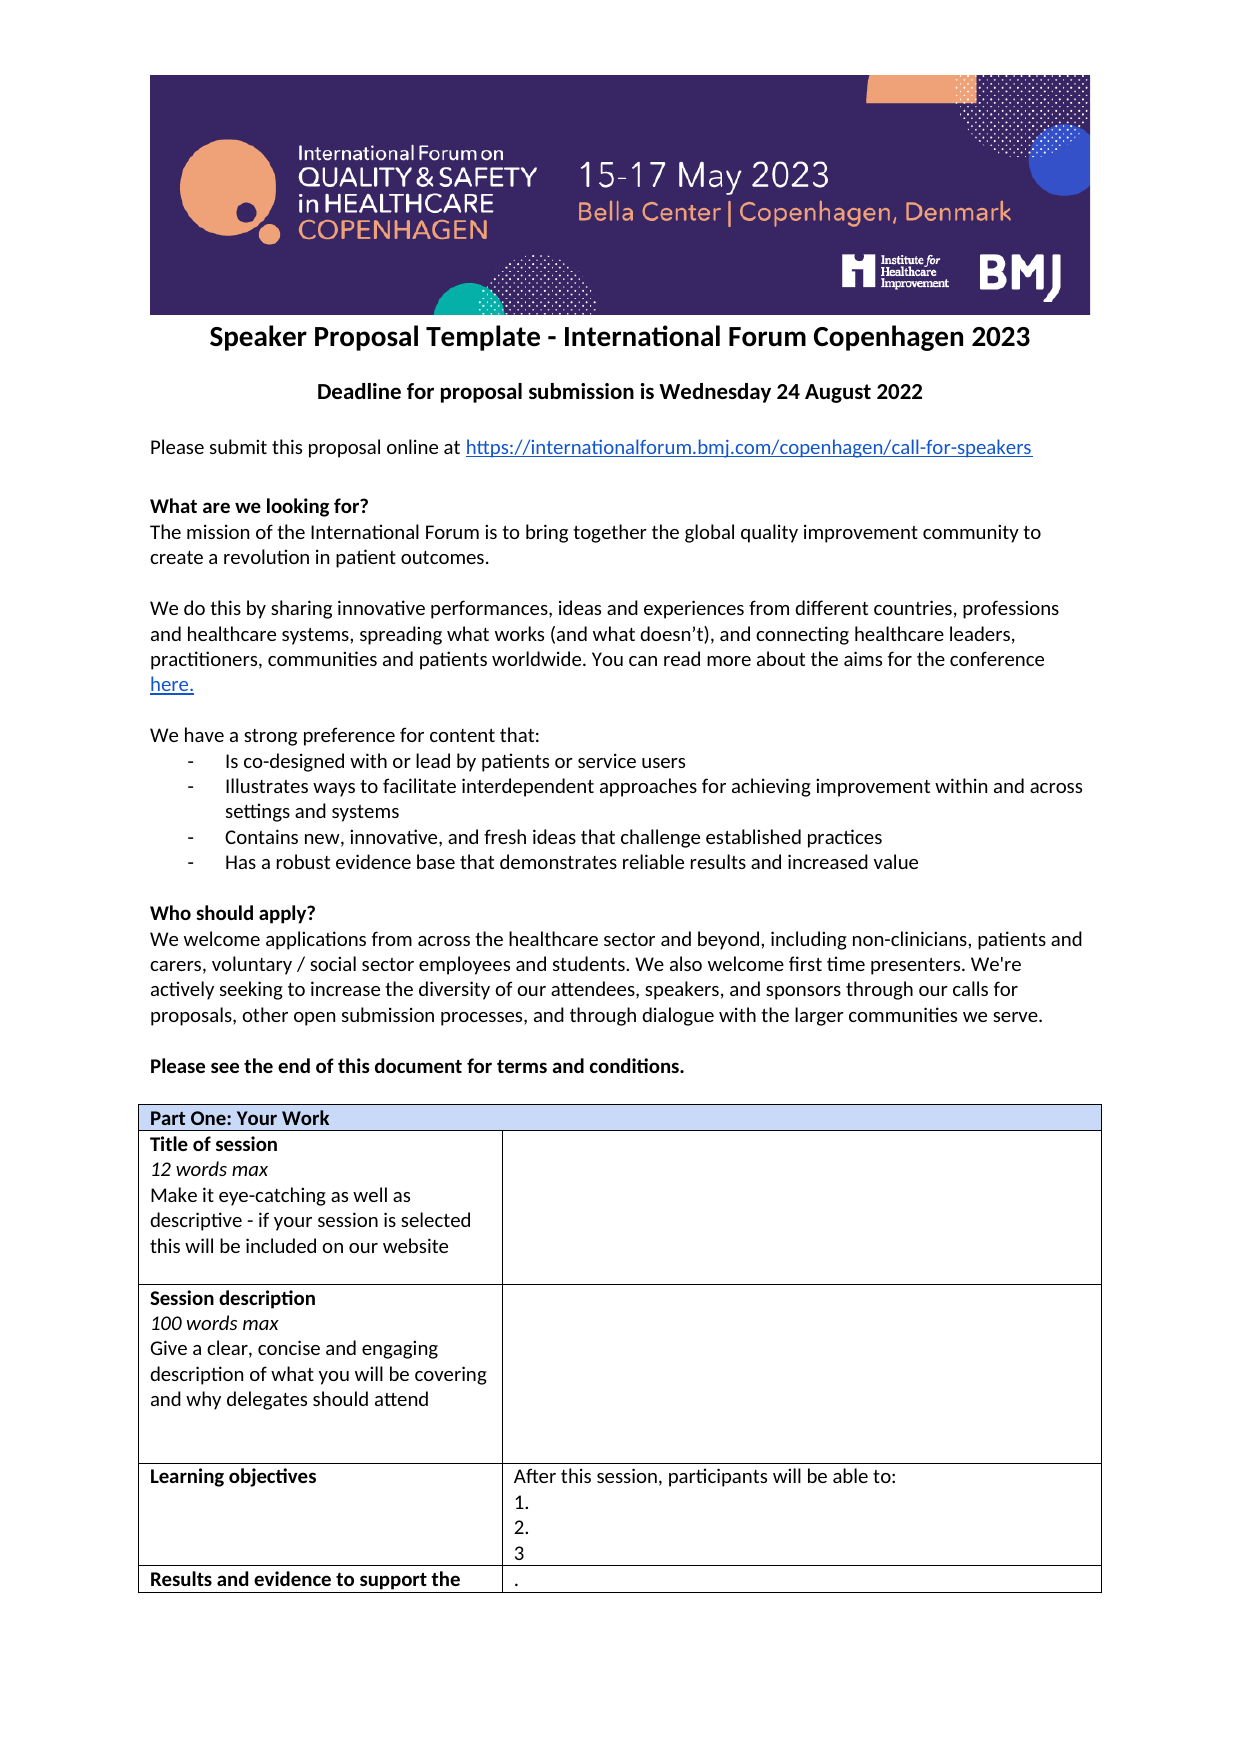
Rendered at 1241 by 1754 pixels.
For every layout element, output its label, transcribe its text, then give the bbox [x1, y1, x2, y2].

list Illustrates ways to facilitate interdependent approaches for achieving improvement within and across settings and systems [187, 773, 1090, 824]
table_cell . [503, 1566, 1101, 1592]
text Deadline for proposal submission is Wednesday 24 August 2022 [150, 377, 1090, 405]
list Contains new, innovative, and fresh ideas that challenge established practices [187, 824, 1090, 849]
table_cell Title of session 12 words max Make it eye-catching as well as descriptive - if your session is selected this will be included on our website [139, 1131, 502, 1284]
table_cell [503, 1131, 1101, 1284]
text The mission of the International Forum is to bring together the global quality improvement community to create a revolution in patient outcomes. [150, 519, 1090, 570]
text Please submit this proposal online at https://internationalforum.bmj.com/copenhagen/call-for-speakers [150, 434, 1090, 490]
table_cell [503, 1285, 1101, 1463]
table_cell Learning objectives [139, 1464, 502, 1565]
text We do this by sharing innovative performances, ideas and experiences from different countries, professions and healthcare systems, spreading what works (and what doesn’t), and connecting healthcare leaders, practitioners, communities and patients worldwide. You can read more about the aims for the conference here. [150, 595, 1090, 697]
text We welcome applications from across the healthcare sector and beyond, including non-clinicians, patients and carers, voluntary / social sector employees and students. We also welcome first time presenters. We're actively seeking to increase the diversity of our attendees, speakers, and sponsors through our calls for proposals, other open submission processes, and through dialogue with the larger communities we serve. [150, 926, 1090, 1027]
text We have a strong preference for content that: [150, 722, 1090, 748]
table_header Part One: Your Work [139, 1105, 1101, 1130]
picture [150, 75, 1091, 315]
text Who should apply? [150, 900, 1090, 926]
list Is co-designed with or lead by patients or service users [187, 748, 1090, 773]
table_cell Session description 100 words max Give a clear, concise and engaging description of what you will be covering and why delegates should attend [139, 1285, 502, 1463]
text Please see the end of this document for terms and conditions. [150, 1053, 1090, 1078]
text What are we looking for? [150, 494, 1090, 519]
list Has a robust evidence base that demonstrates reliable results and increased value [187, 849, 1090, 875]
text Speaker Proposal Template - International Forum Copenhagen 2023 [150, 318, 1090, 354]
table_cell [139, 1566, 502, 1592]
table_cell After this session, participants will be able to: 1. 2. 3 [503, 1464, 1101, 1565]
